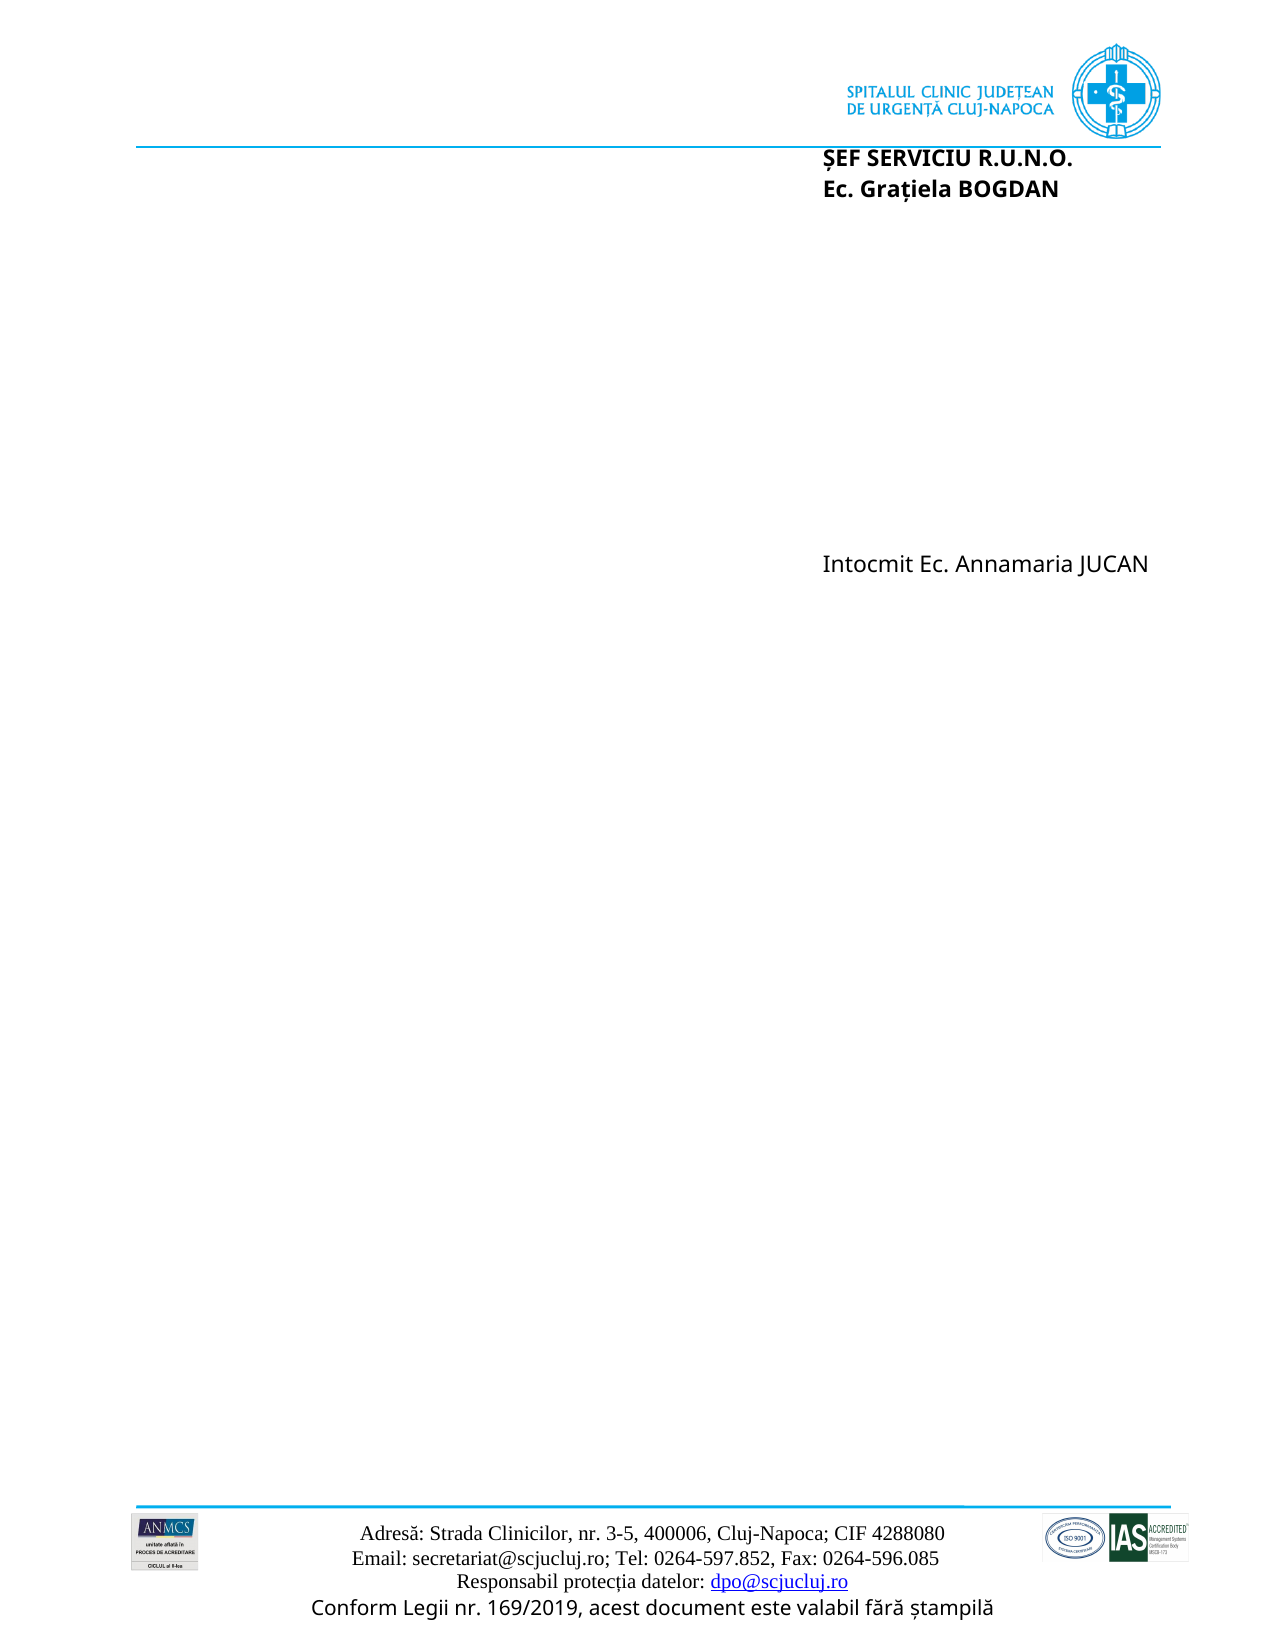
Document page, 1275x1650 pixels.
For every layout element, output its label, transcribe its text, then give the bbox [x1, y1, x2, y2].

picture [847, 43, 1115, 139]
picture [1075, 99, 1079, 112]
picture [1129, 58, 1154, 89]
picture [1075, 66, 1085, 89]
picture [1092, 53, 1104, 60]
text ŞEF SERVICIU R.U.N.O. [748, 142, 1157, 173]
text Ec. Graţiela BOGDAN [748, 173, 1157, 205]
picture [1079, 99, 1106, 131]
picture [1118, 43, 1161, 83]
picture [1129, 53, 1141, 60]
picture [1128, 106, 1161, 139]
text Intocmit Ec. Annamaria JUCAN [748, 548, 1157, 580]
picture [1079, 113, 1098, 132]
picture [1079, 58, 1154, 135]
picture [1042, 1513, 1189, 1561]
picture [1127, 99, 1158, 135]
picture [1146, 64, 1158, 89]
picture [131, 1513, 199, 1571]
